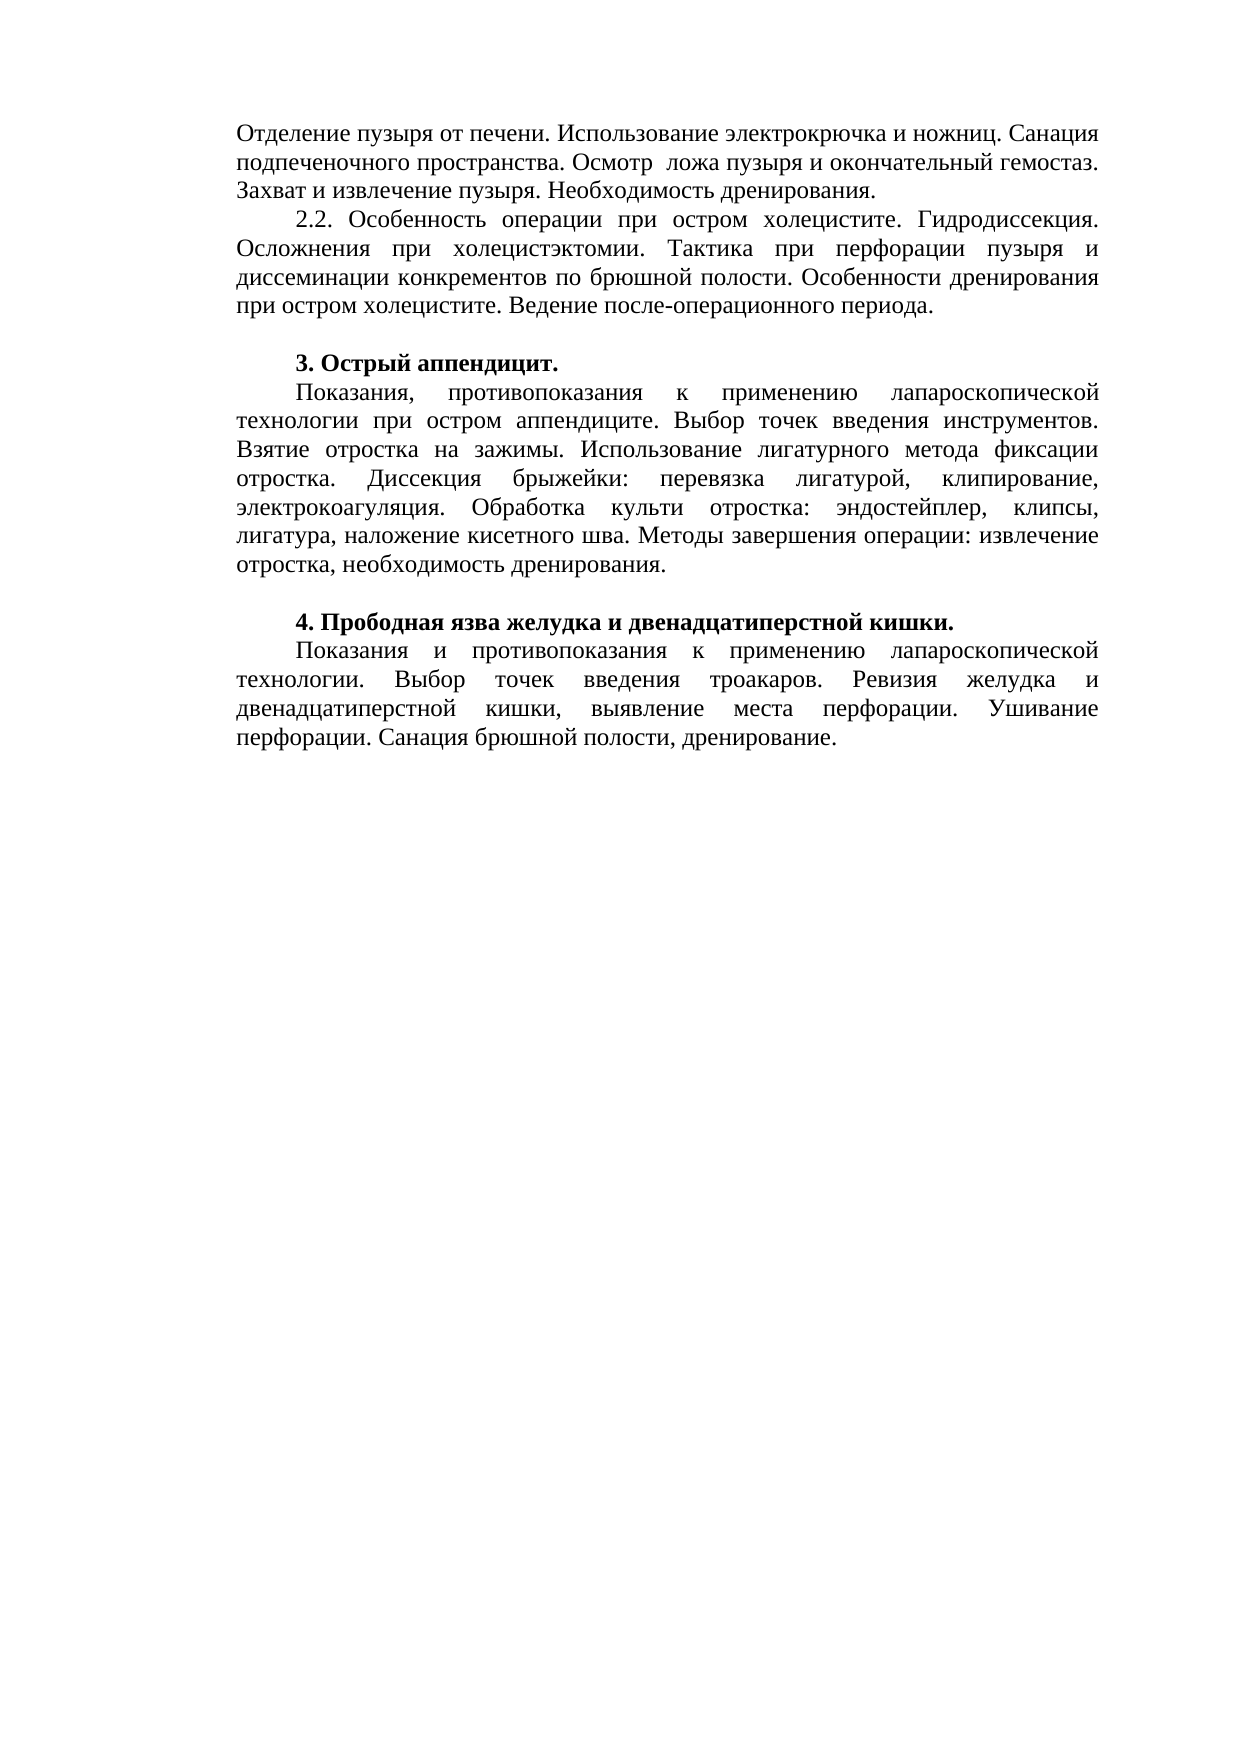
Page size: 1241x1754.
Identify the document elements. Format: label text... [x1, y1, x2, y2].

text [236, 118, 1099, 204]
text 3. Острый аппендицит. [236, 348, 1099, 377]
text Показания и противопоказания к применению лапароскопической технологии. Выбор точек введения троакаров. Ревизия желудка и двенадцатиперстной кишки, выявление места перфорации. Ушивание перфорации. Санация брюшной полости, дренирование. [236, 636, 1099, 751]
text Показания, противопоказания к применению лапароскопической технологии при остром аппендиците. Выбор точек введения инструментов. Взятие отростка на зажимы. Использование лигатурного метода фиксации отростка. Диссекция брыжейки: перевязка лигатурой, клипирование, электрокоагуляция. Обработка культи отростка: эндостейплер, клипсы, лигатура, наложение кисетного шва. Методы завершения операции: извлечение отростка, необходимость дренирования. [236, 377, 1099, 578]
text 2.2. Особенность операции при остром холецистите. Гидродиссекция. Осложнения при холецистэктомии. Тактика при перфорации пузыря и диссеминации конкрементов по брюшной полости. Особенности дренирования при остром холецистите. Ведение после-операционного периода. [236, 204, 1099, 319]
text 4. Прободная язва желудка и двенадцатиперстной кишки. [236, 607, 1099, 636]
